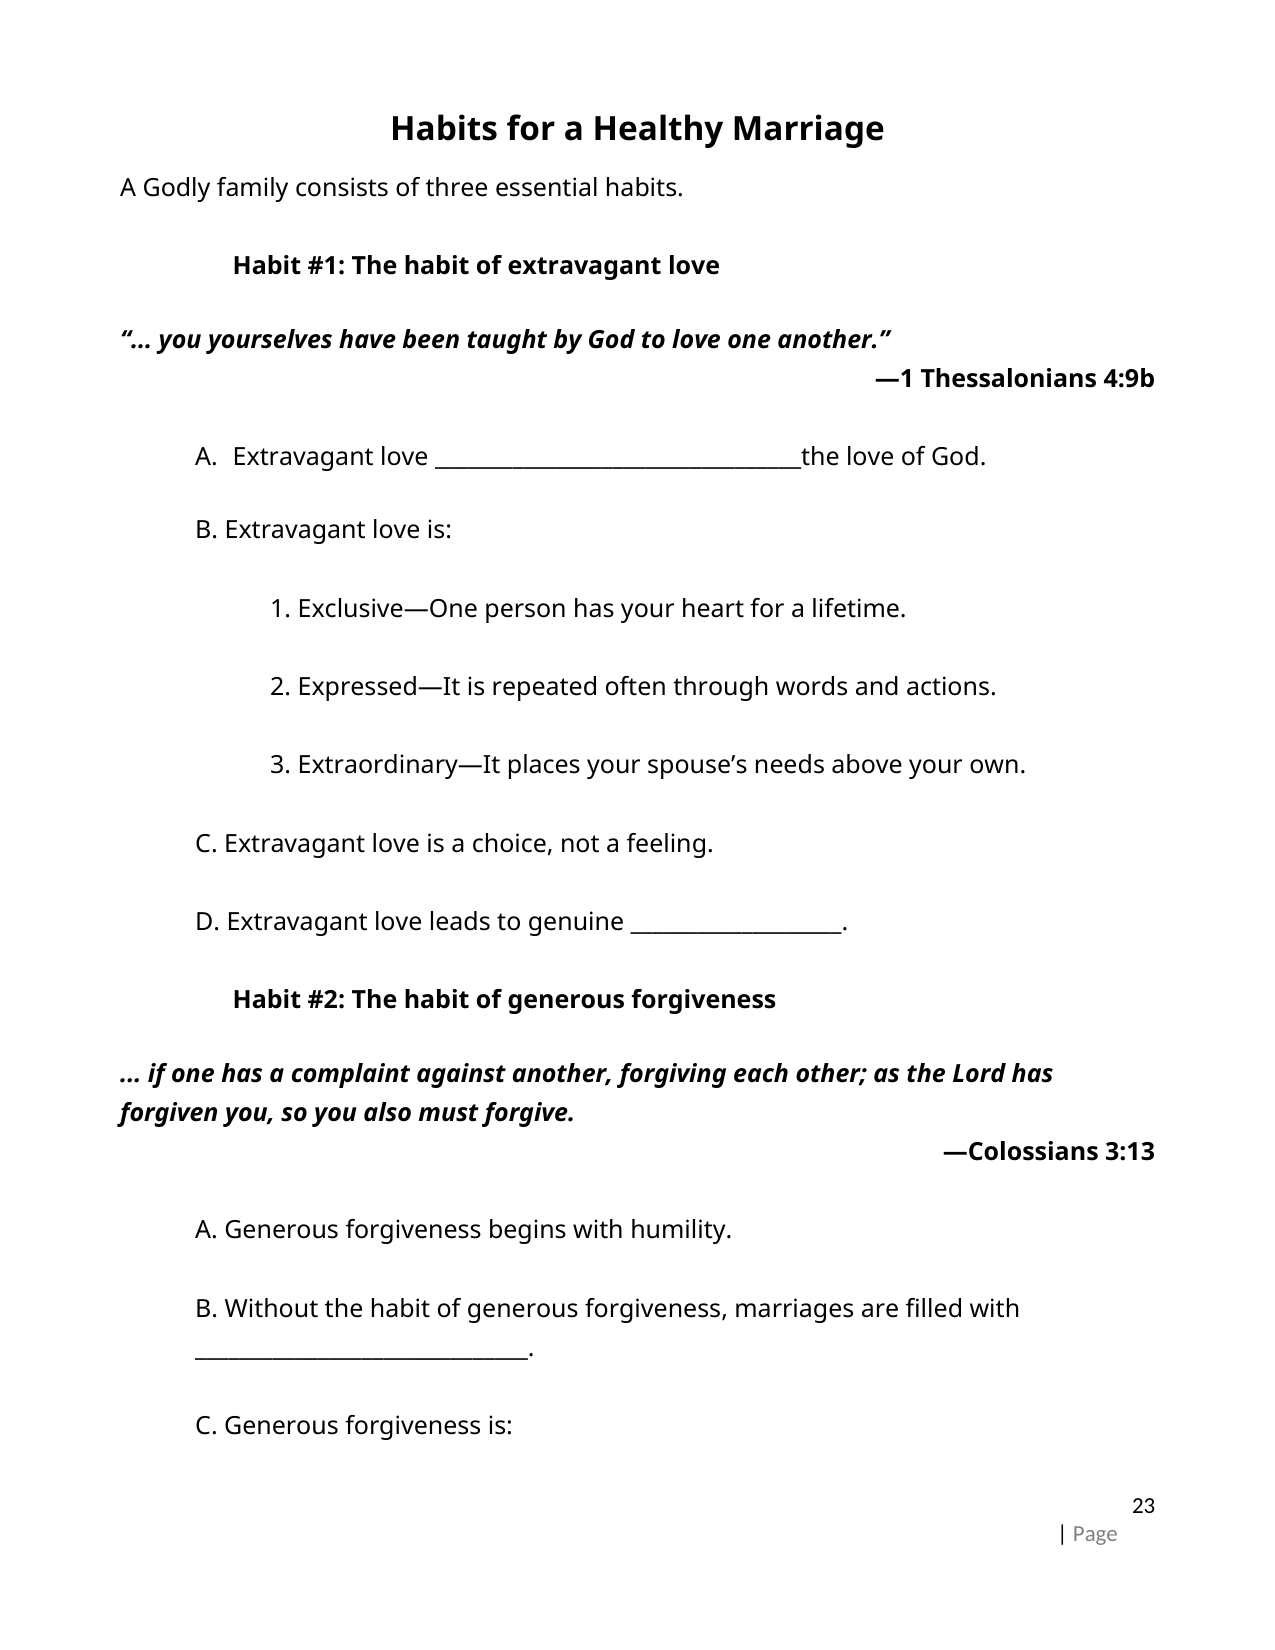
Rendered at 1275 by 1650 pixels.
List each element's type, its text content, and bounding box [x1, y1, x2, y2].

text —1 Thessalonians 4:9b [120, 360, 1155, 394]
text 1. Exclusive—One person has your heart for a lifetime. [195, 590, 1155, 624]
text A. Generous forgiveness begins with humility. [120, 1212, 1155, 1246]
list Extravagant love _________________________________the love of God. [195, 439, 1155, 473]
text —Colossians 3:13 [120, 1133, 1155, 1168]
text Habit #1: The habit of extravagant love [232, 248, 1155, 282]
text ... if one has a complaint against another, forgiving each other; as the Lord has forgiven you, so you also must forgive. [120, 1055, 1155, 1128]
text C. Generous forgiveness is: [120, 1408, 1155, 1442]
text 3. Extraordinary—It places your spouse’s needs above your own. [195, 747, 1155, 781]
text Habit #2: The habit of generous forgiveness [232, 982, 1155, 1016]
text Habits for a Healthy Marriage [120, 105, 1155, 150]
text B. Without the habit of generous forgiveness, marriages are filled with ______________________________. [195, 1290, 1155, 1363]
text C. Extravagant love is a choice, not a feeling. [120, 825, 1155, 859]
text “... you yourselves have been taught by God to love one another.” [120, 321, 1155, 355]
text A Godly family consists of three essential habits. [120, 170, 1155, 204]
text 2. Expressed—It is repeated often through words and actions. [195, 669, 1155, 703]
text D. Extravagant love leads to genuine ___________________. [120, 904, 1155, 938]
text B. Extravagant love is: [120, 512, 1155, 546]
